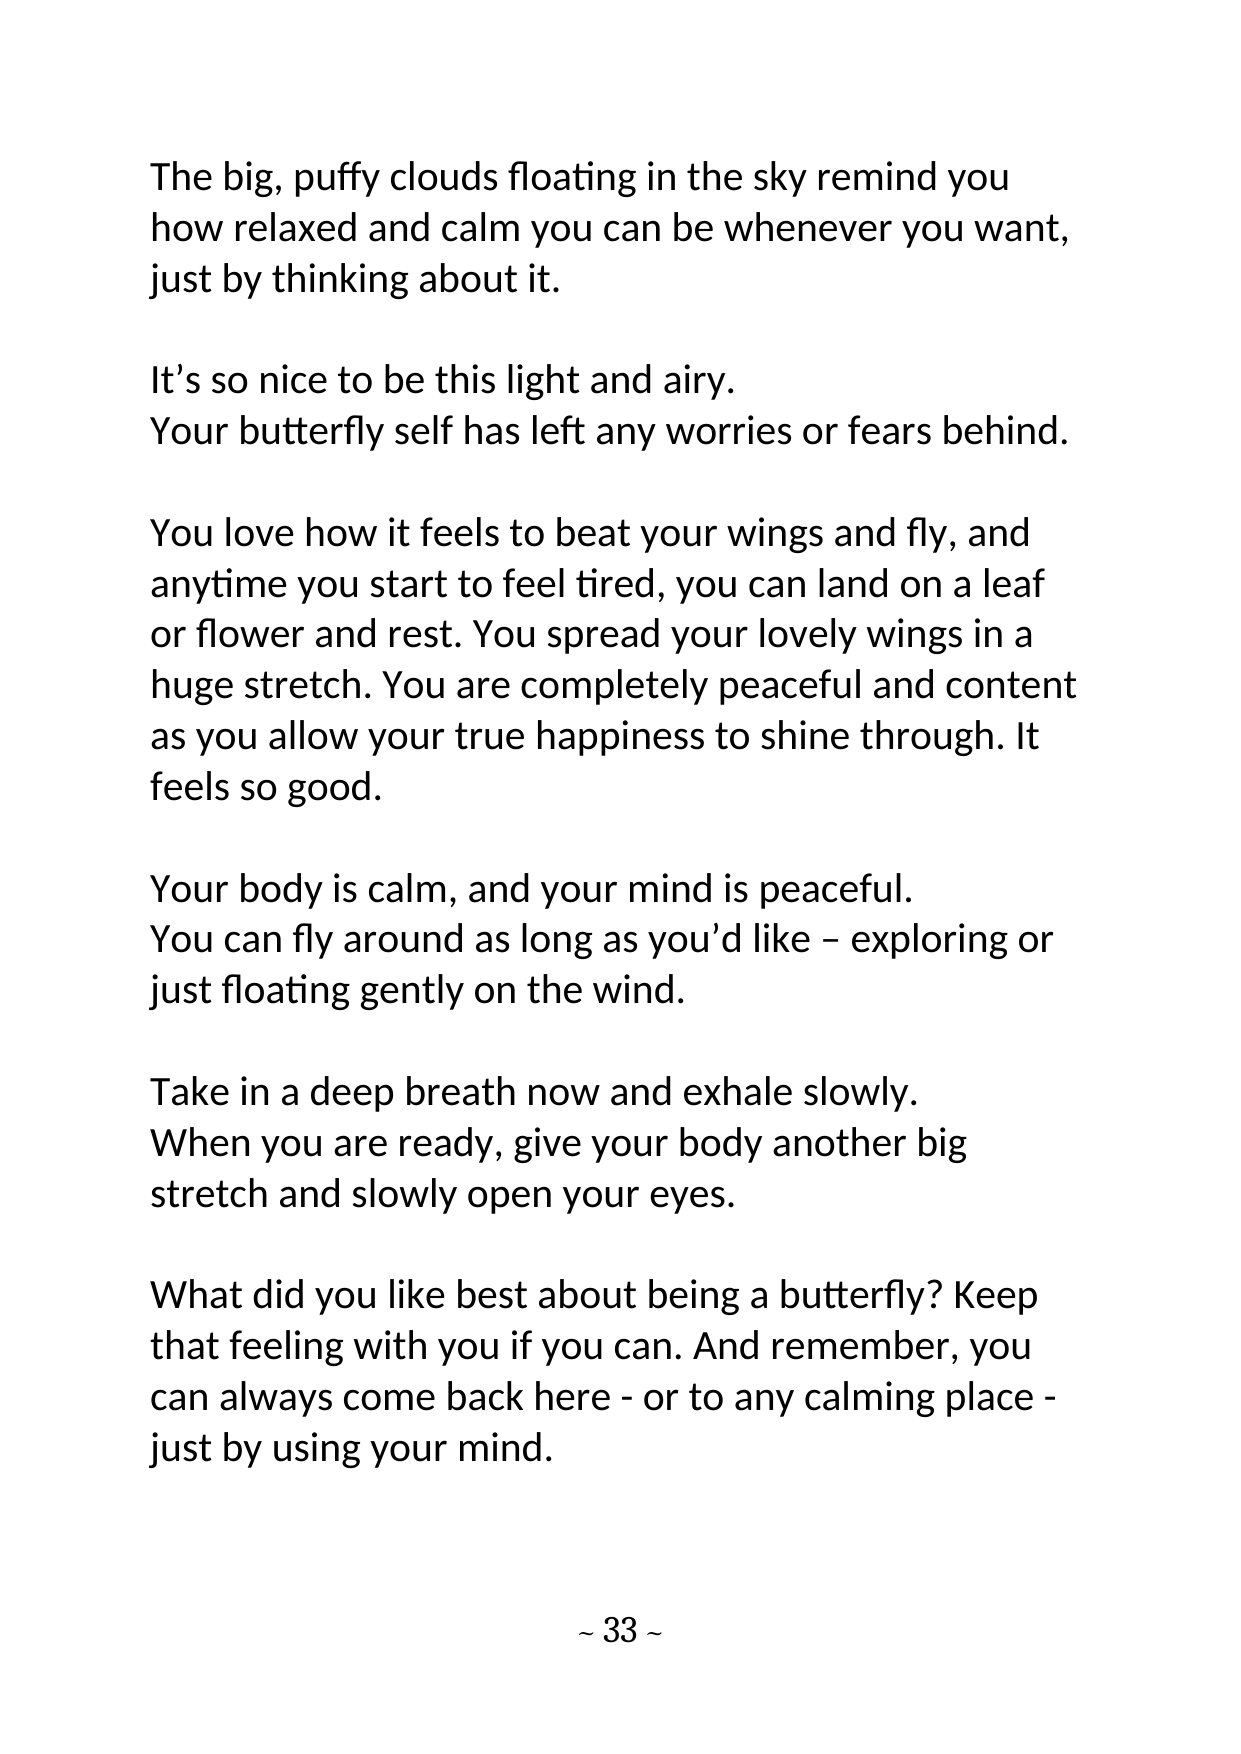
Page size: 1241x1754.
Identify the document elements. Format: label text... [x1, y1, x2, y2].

text Take in a deep breath now and exhale slowly. [150, 1065, 1090, 1116]
text It’s so nice to be this light and airy. [150, 353, 1090, 404]
text When you are ready, give your body another big stretch and slowly open your eyes. [150, 1116, 1090, 1217]
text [150, 150, 1090, 302]
text You can fly around as long as you’d like – exploring or just floating gently on the wind. [150, 912, 1090, 1014]
text What did you like best about being a butterfly? Keep that feeling with you if you can. And remember, you can always come back here - or to any calming place - just by using your mind. [150, 1268, 1090, 1472]
text Your butterfly self has left any worries or fears behind. [150, 404, 1090, 455]
text You love how it feels to beat your wings and fly, and anytime you start to feel tired, you can land on a leaf or flower and rest. You spread your lovely wings in a huge stretch. You are completely peaceful and content as you allow your true happiness to shine through. It feels so good. [150, 506, 1090, 811]
text Your body is calm, and your mind is peaceful. [150, 862, 1090, 912]
